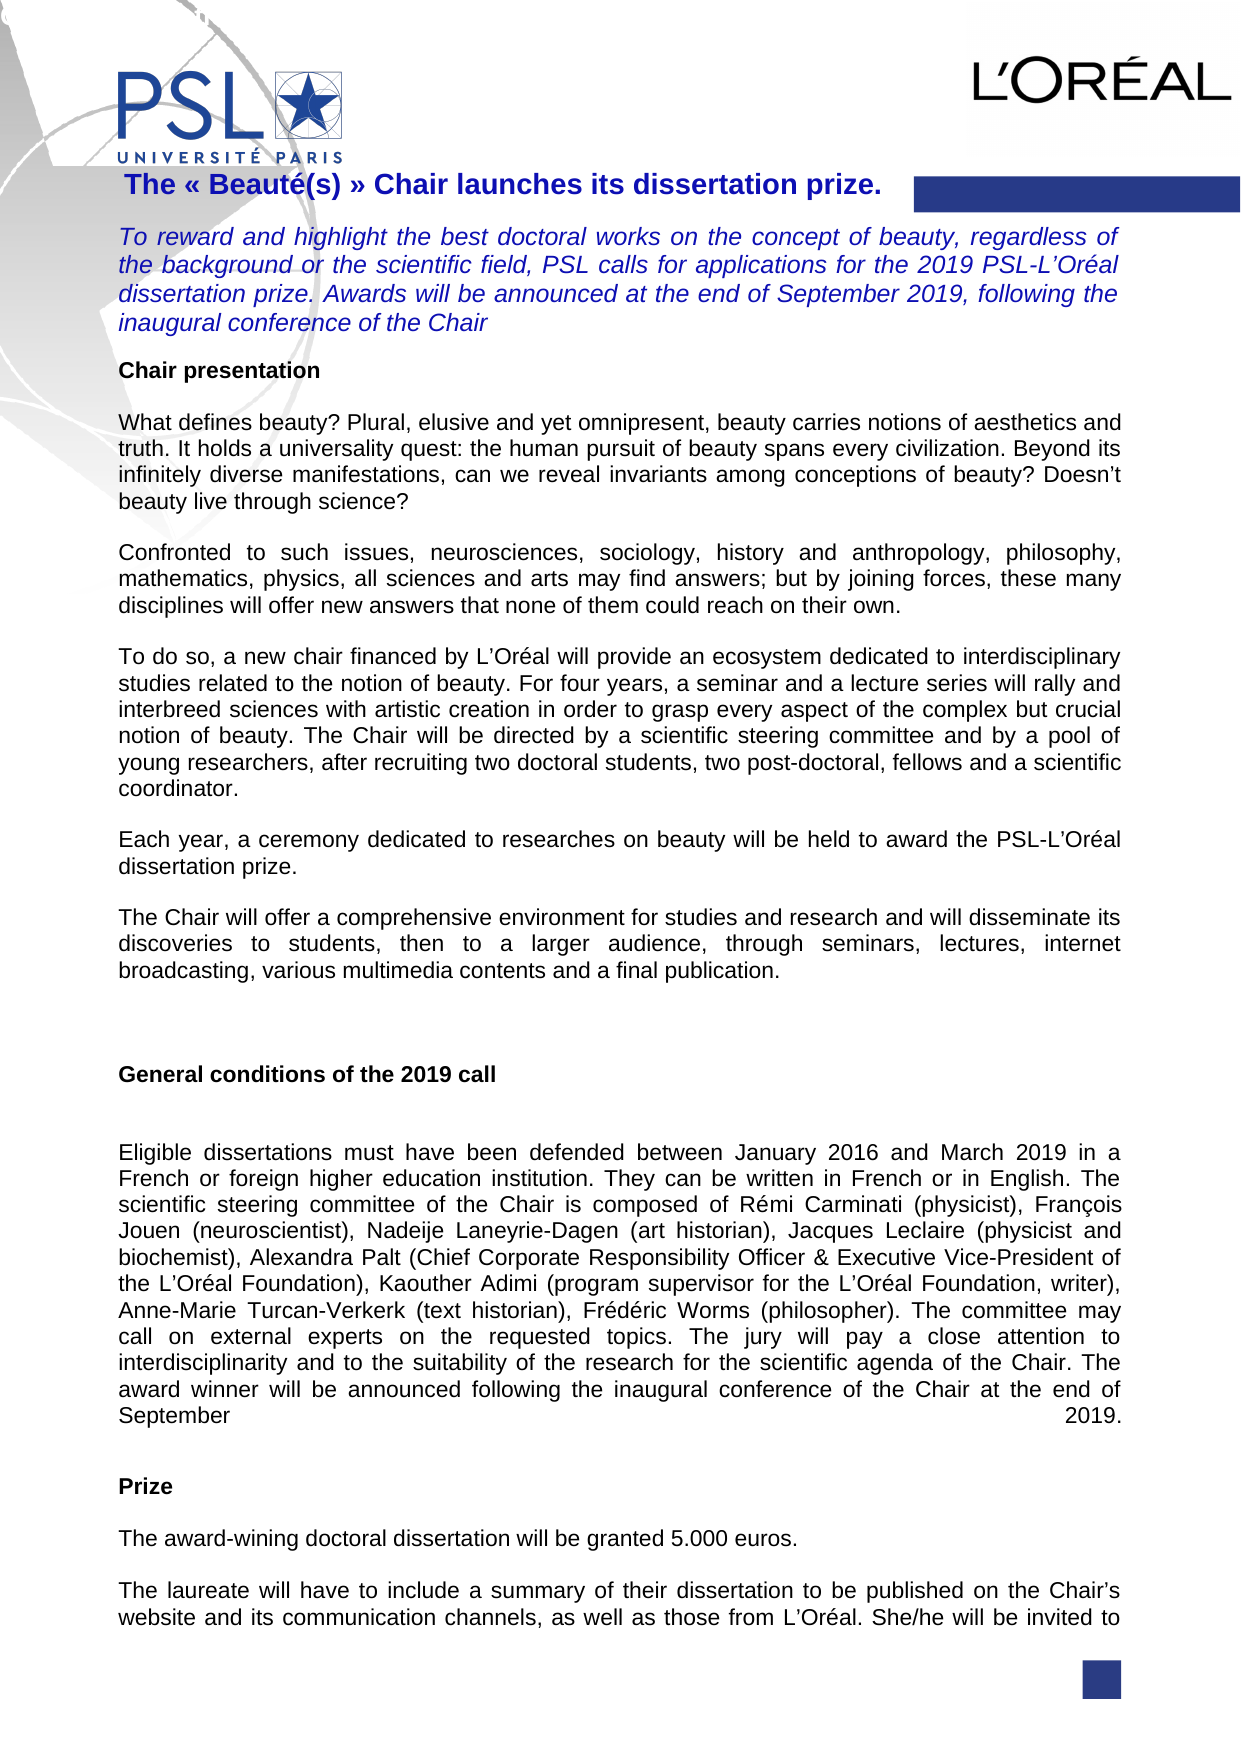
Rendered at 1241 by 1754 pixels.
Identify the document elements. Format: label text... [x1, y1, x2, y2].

text The « Beauté(s) » Chair launches its dissertation prize. [118, 167, 1122, 201]
text The Chair will offer a comprehensive environment for studies and research and will disseminate its discoveries to students, then to a larger audience, through seminars, lectures, internet broadcasting, various multimedia contents and a final publication. [118, 904, 1122, 983]
text To reward and highlight the best doctoral works on the concept of beauty, regardless of the background or the scientific field, PSL calls for applications for the 2019 PSL-L’Oréal dissertation prize. Awards will be announced at the end of September 2019, following the inaugural conference of the Chair [118, 221, 1122, 336]
text Prize [118, 1473, 1122, 1499]
text Confronted to such issues, neurosciences, sociology, history and anthropology, philosophy, mathematics, physics, all sciences and arts may find answers; but by joining forces, these many disciplines will offer new answers that none of them could reach on their own. [118, 539, 1122, 618]
picture [0, 0, 371, 619]
text Each year, a ceremony dedicated to researches on beauty will be held to award the PSL-L’Oréal dissertation prize. [118, 826, 1122, 879]
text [118, 1577, 1122, 1630]
subtitle General conditions of the 2019 call [118, 1061, 1122, 1113]
text The award-wining doctoral dissertation will be granted 5.000 euros. [118, 1524, 1122, 1551]
picture [965, 2, 1240, 157]
text What defines beauty? Plural, elusive and yet omnipresent, beauty carries notions of aesthetics and truth. It holds a universality quest: the human pursuit of beauty spans every civilization. Beyond its infinitely diverse manifestations, can we reveal invariants among conceptions of beauty? Doesn’t beauty live through science? [118, 409, 1122, 514]
text To do so, a new chair financed by L’Oréal will provide an ecosystem dedicated to interdisciplinary studies related to the notion of beauty. For four years, a seminar and a lecture series will rally and interbreed sciences with artistic creation in order to grasp every aspect of the complex but crucial notion of beauty. The Chair will be directed by a scientific steering committee and by a pool of young researchers, after recruiting two doctoral students, two post-doctoral, fellows and a scientific coordinator. [118, 643, 1122, 801]
text Chair presentation [118, 357, 1122, 384]
text Eligible dissertations must have been defended between January 2016 and March 2019 in a French or foreign higher education institution. They can be written in French or in English. The scientific steering committee of the Chair is composed of Rémi Carminati (physicist), François Jouen (neuroscientist), Nadeije Laneyrie-Dagen (art historian), Jacques Leclaire (physicist and biochemist), Alexandra Palt (Chief Corporate Responsibility Officer & Executive Vice-President of the L’Oréal Foundation), Kaouther Adimi (program supervisor for the L’Oréal Foundation, writer), Anne-Marie Turcan-Verkerk (text historian), Frédéric Worms (philosopher). The committee may call on external experts on the requested topics. The jury will pay a close attention to interdisciplinarity and to the suitability of the research for the scientific agenda of the Chair. The award winner will be announced following the inaugural conference of the Chair at the end of September 2019. [118, 1138, 1122, 1452]
